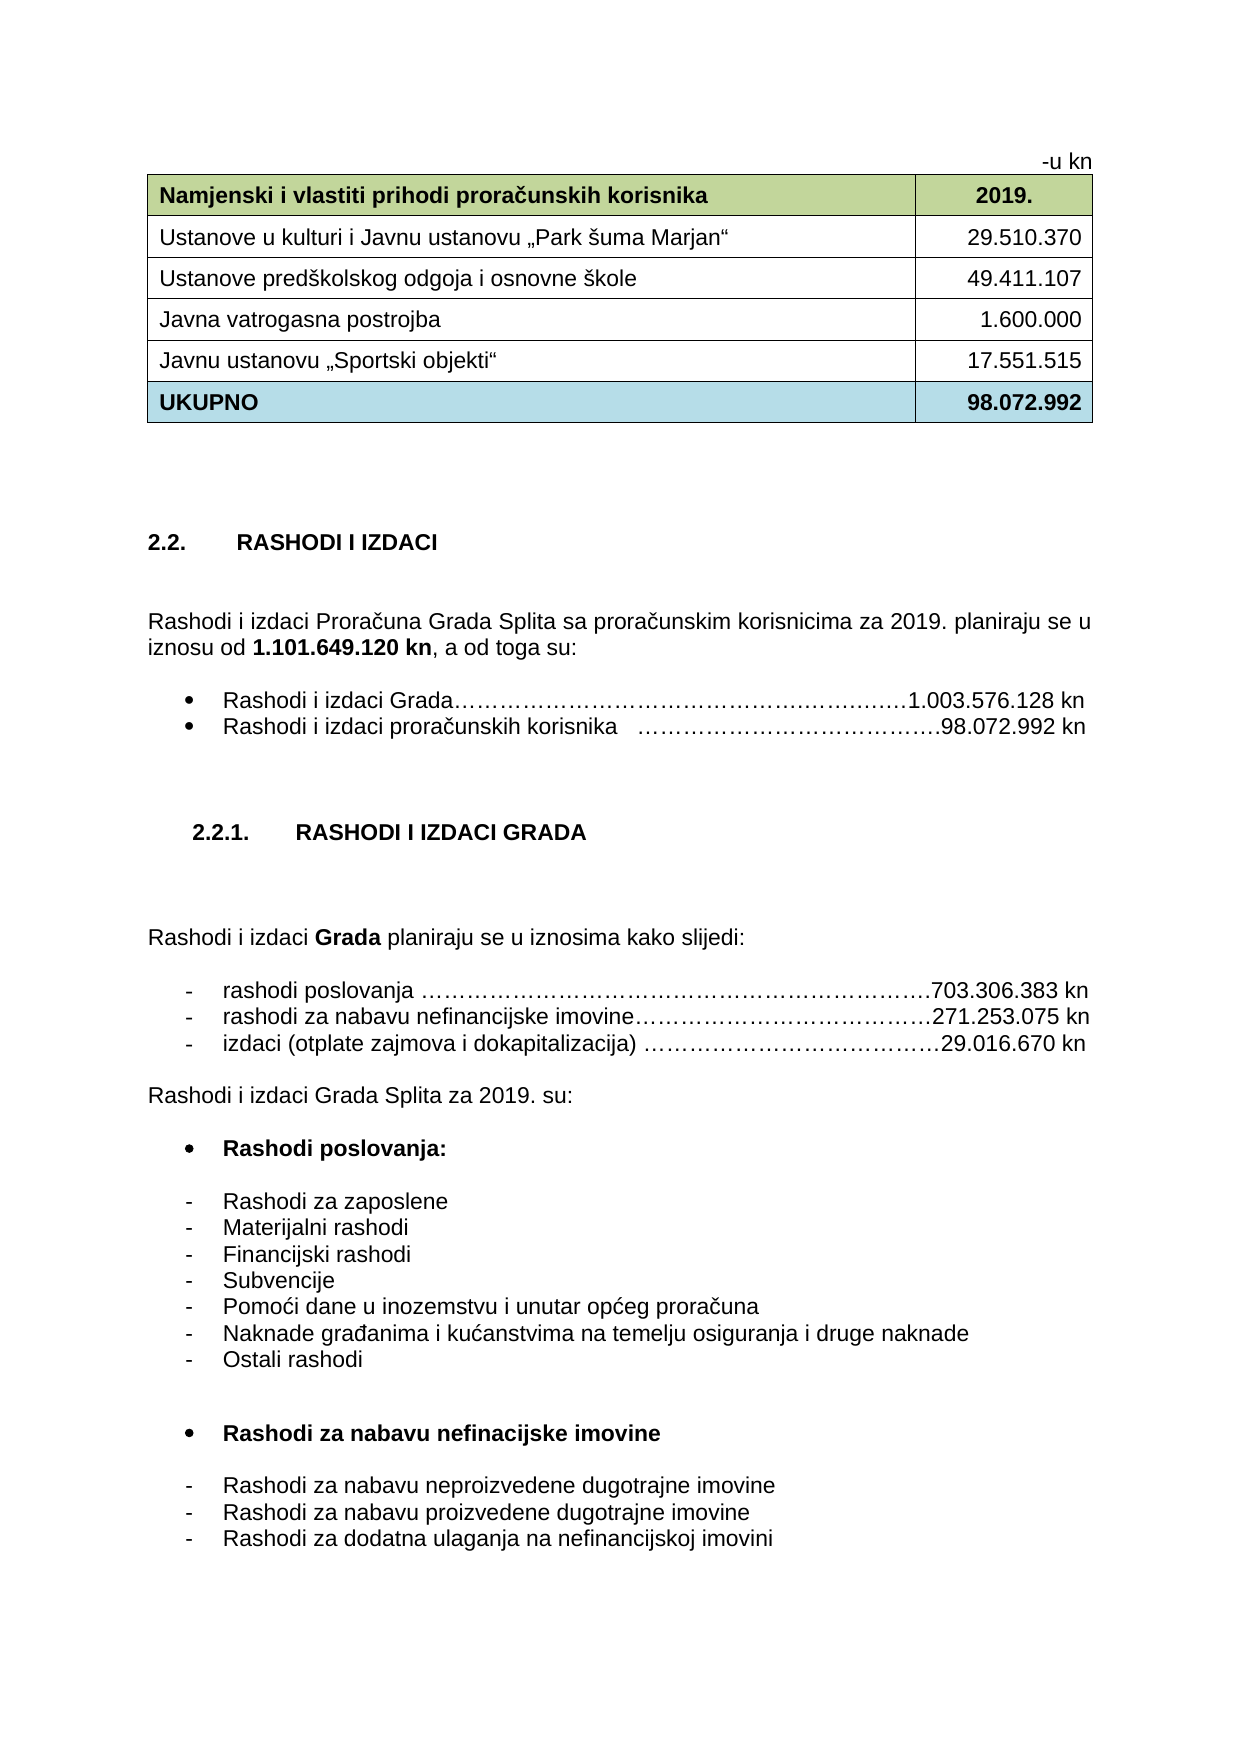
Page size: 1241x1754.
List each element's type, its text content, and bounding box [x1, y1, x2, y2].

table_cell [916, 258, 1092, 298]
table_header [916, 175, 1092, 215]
list Rashodi za nabavu neproizvedene dugotrajne imovine [185, 1472, 1092, 1498]
list Rashodi i izdaci proračunskih korisnika ………………………………….98.072.992 kn [185, 713, 1092, 739]
list Rashodi i izdaci Grada……………………………………….…….….…1.003.576.128 kn [185, 687, 1092, 713]
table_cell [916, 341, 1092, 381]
list Rashodi za zaposlene [185, 1188, 1092, 1214]
list Subvencije [185, 1267, 1092, 1293]
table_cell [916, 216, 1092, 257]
list Rashodi za nabavu nefinacijske imovine [185, 1419, 1092, 1446]
list rashodi za nabavu nefinancijske imovine…………………………………271.253.075 kn [185, 1003, 1092, 1029]
list rashodi poslovanja ………………………………………………………….703.306.383 kn [185, 977, 1092, 1003]
list Materijalni rashodi [185, 1214, 1092, 1241]
list Rashodi za dodatna ulaganja na nefinancijskoj imovini [185, 1525, 1092, 1551]
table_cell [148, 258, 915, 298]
text -u kn [148, 148, 1092, 174]
list Ostali rashodi [185, 1346, 1092, 1372]
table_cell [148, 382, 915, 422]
list Rashodi za nabavu proizvedene dugotrajne imovine [185, 1498, 1092, 1525]
list Naknade građanima i kućanstvima na temelju osiguranja i druge naknade [185, 1319, 1092, 1346]
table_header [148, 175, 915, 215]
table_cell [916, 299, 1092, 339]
list izdaci (otplate zajmova i dokapitalizacija) …………………………………29.016.670 kn [185, 1029, 1092, 1056]
list RASHODI I IZDACI GRADA [192, 818, 1092, 845]
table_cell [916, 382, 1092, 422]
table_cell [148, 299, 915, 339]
list Rashodi poslovanja: [185, 1135, 1092, 1161]
list RASHODI I IZDACI [148, 529, 1092, 555]
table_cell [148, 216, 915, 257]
text Rashodi i izdaci Proračuna Grada Splita sa proračunskim korisnicima za 2019. planiraju se u iznosu od 1.101.649.120 kn, a od toga su: [148, 608, 1092, 660]
text Rashodi i izdaci Grada planiraju se u iznosima kako slijedi: [148, 924, 1092, 950]
list Financijski rashodi [185, 1241, 1092, 1267]
list Pomoći dane u inozemstvu i unutar općeg proračuna [185, 1293, 1092, 1319]
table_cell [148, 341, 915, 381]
text Rashodi i izdaci Grada Splita za 2019. su: [148, 1082, 1092, 1109]
